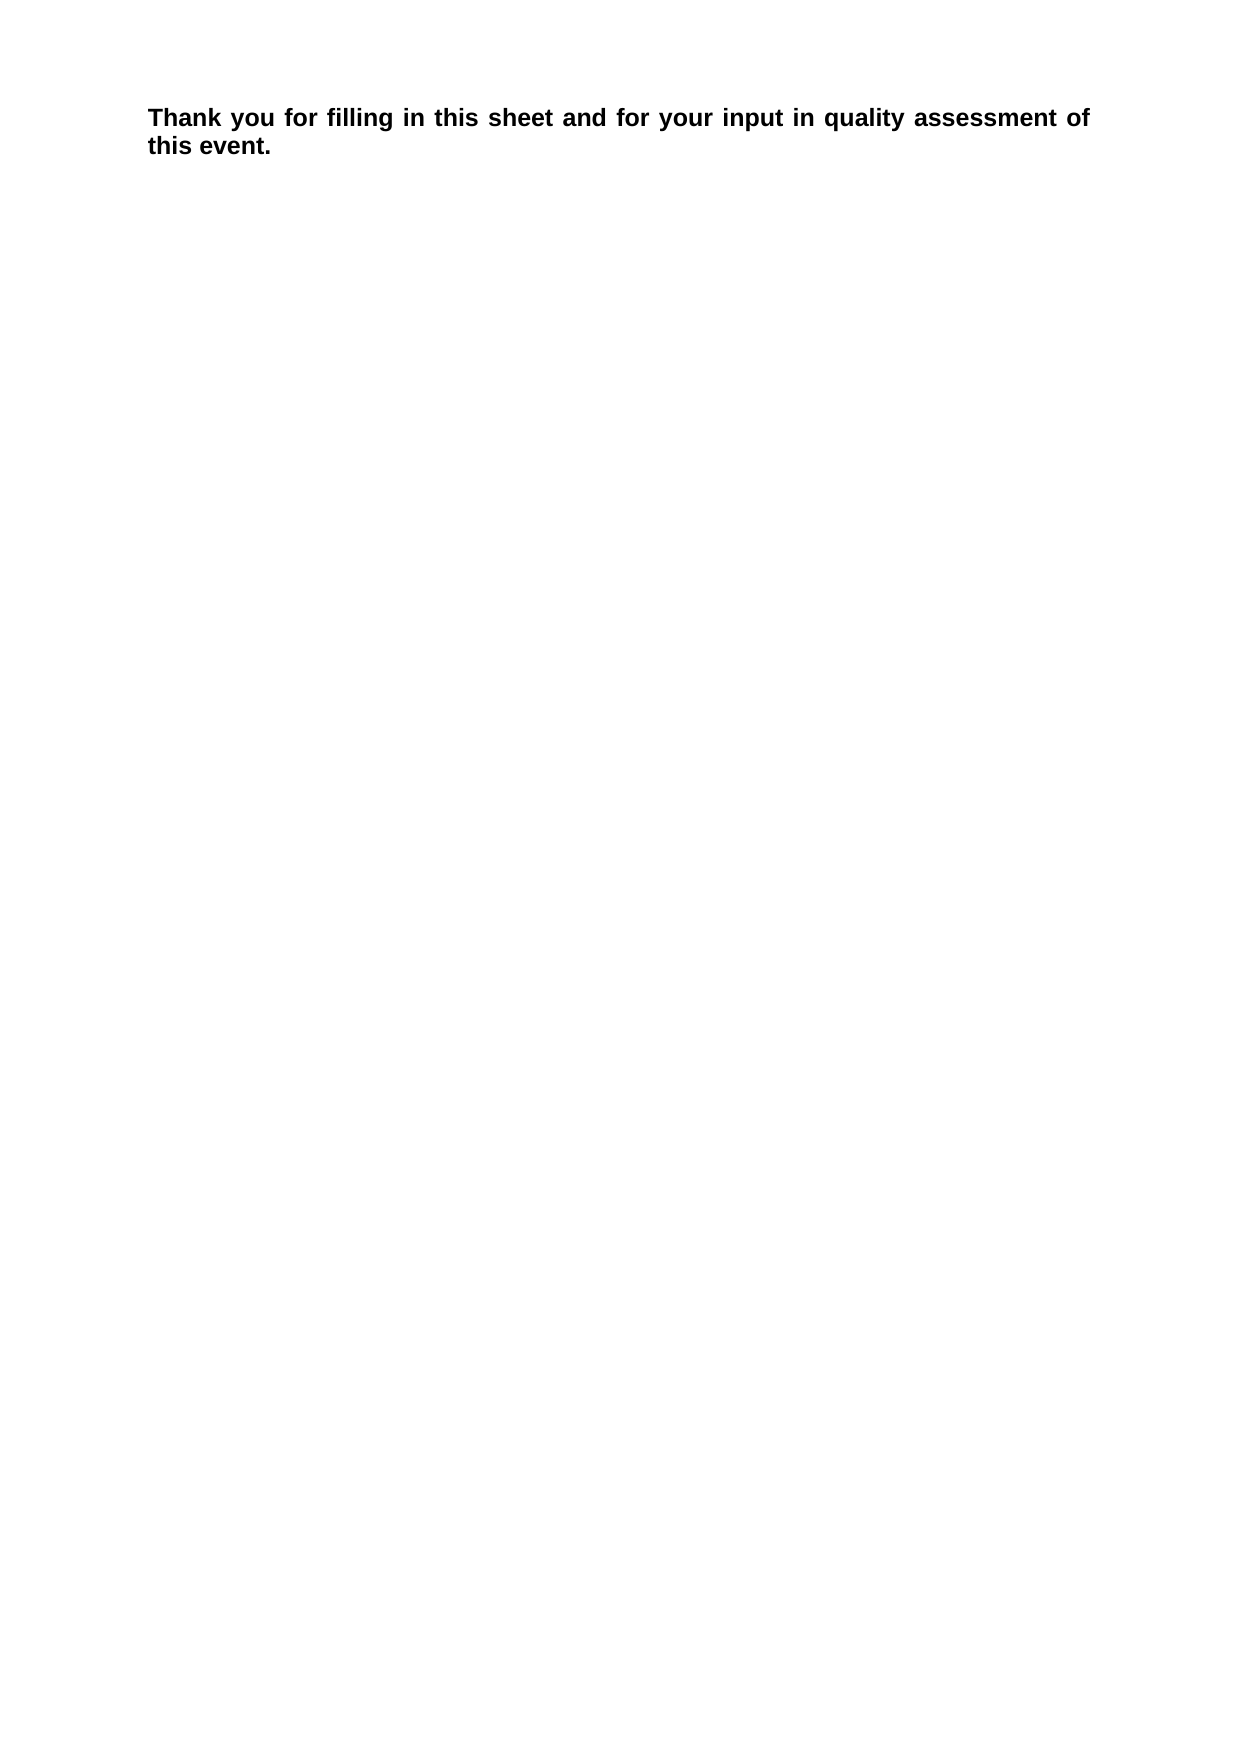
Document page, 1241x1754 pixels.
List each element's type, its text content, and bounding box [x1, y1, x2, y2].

text Thank you for filling in this sheet and for your input in quality assessment of this event. [148, 103, 1092, 160]
